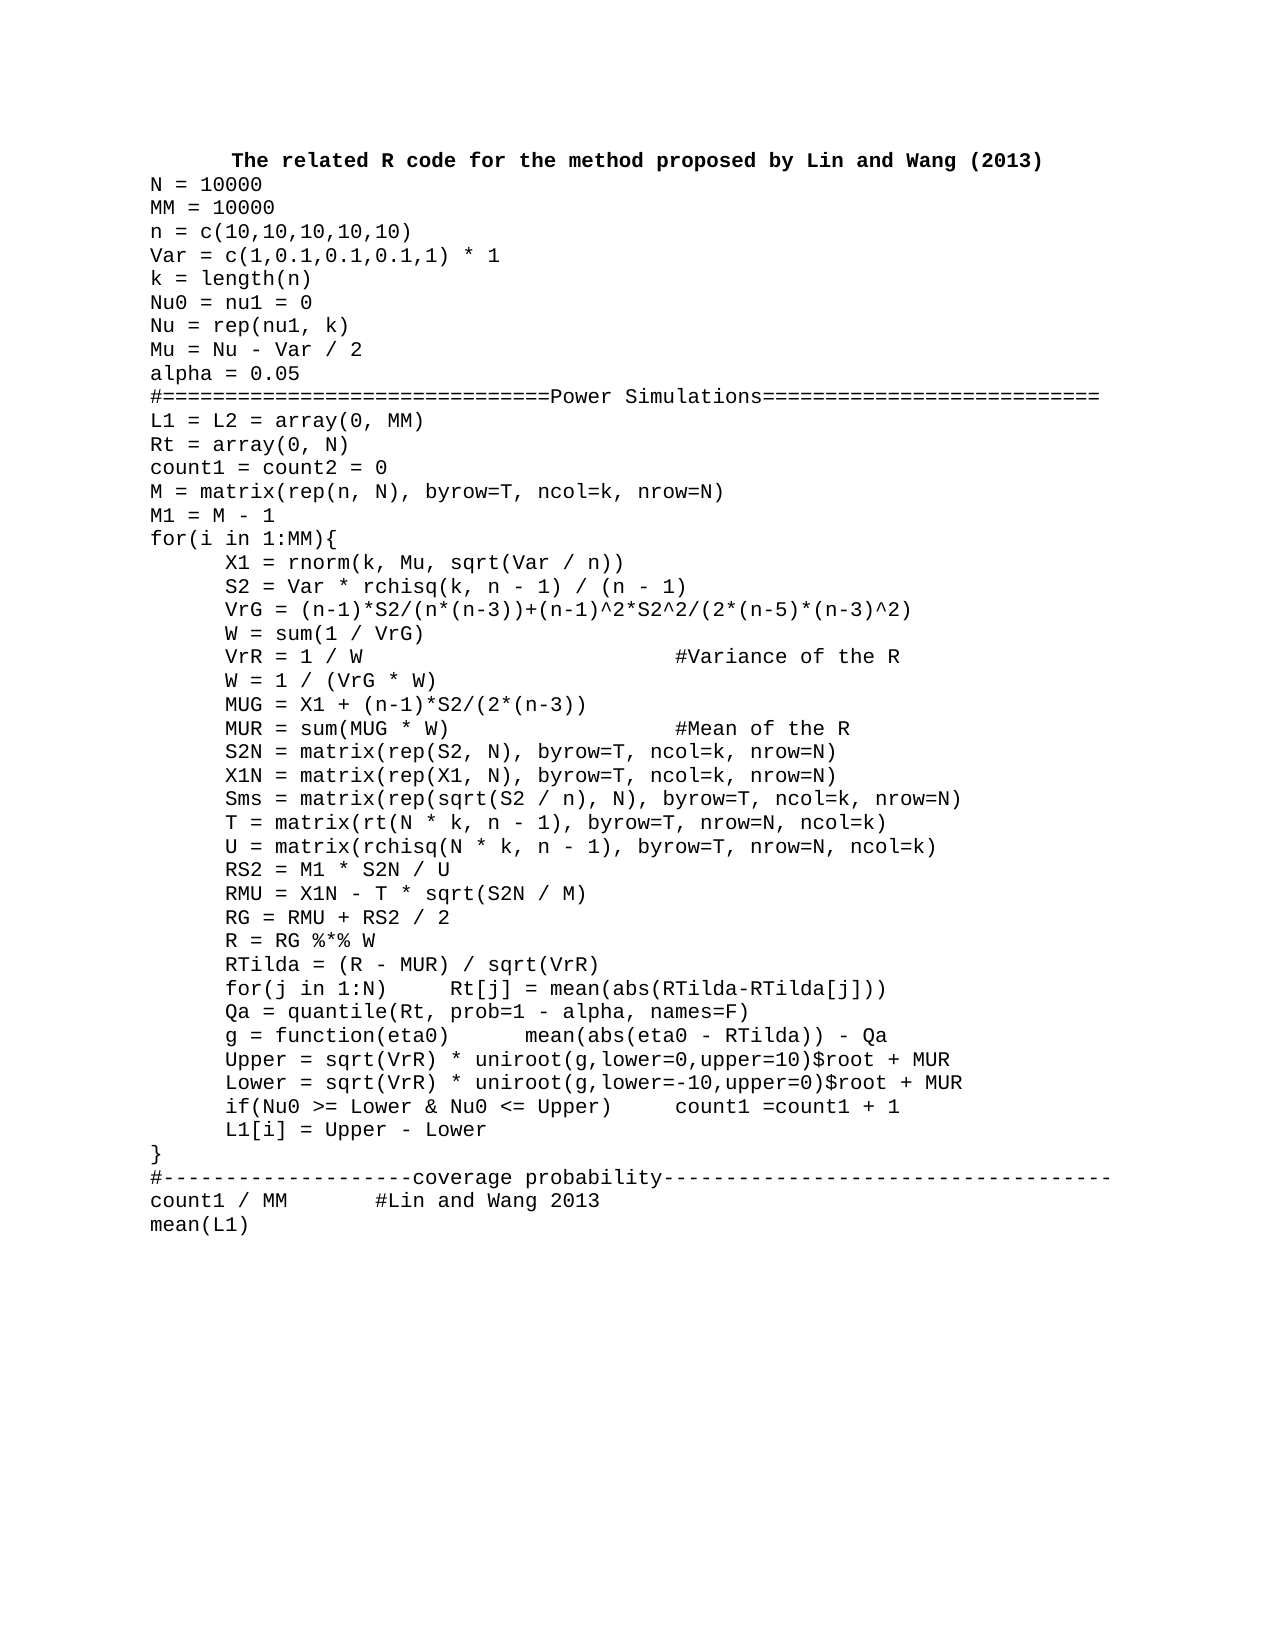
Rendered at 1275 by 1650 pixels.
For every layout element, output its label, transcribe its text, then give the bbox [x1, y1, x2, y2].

text Lower = sqrt(VrR) * uniroot(g,lower=-10,upper=0)$root + MUR [150, 1072, 1125, 1096]
text MM = 10000 [150, 197, 1125, 221]
text g = function(eta0) mean(abs(eta0 - RTilda)) - Qa [150, 1025, 1125, 1048]
text MUG = X1 + (n-1)*S2/(2*(n-3)) [150, 694, 1125, 717]
text T = matrix(rt(N * k, n - 1), byrow=T, nrow=N, ncol=k) [150, 812, 1125, 836]
text k = length(n) [150, 268, 1125, 292]
text The related R code for the method proposed by Lin and Wang (2013) [150, 150, 1125, 174]
text Upper = sqrt(VrR) * uniroot(g,lower=0,upper=10)$root + MUR [150, 1048, 1125, 1072]
text for(j in 1:N) Rt[j] = mean(abs(RTilda-RTilda[j])) [150, 978, 1125, 1001]
text Mu = Nu - Var / 2 [150, 339, 1125, 363]
text MUR = sum(MUG * W) #Mean of the R [150, 717, 1125, 741]
text } [150, 1143, 1125, 1167]
text n = c(10,10,10,10,10) [150, 221, 1125, 244]
text Var = c(1,0.1,0.1,0.1,1) * 1 [150, 244, 1125, 268]
text R = RG %*% W [150, 930, 1125, 954]
text U = matrix(rchisq(N * k, n - 1), byrow=T, nrow=N, ncol=k) [150, 836, 1125, 859]
text #--------------------coverage probability------------------------------------ [150, 1167, 1125, 1190]
text count1 / MM #Lin and Wang 2013 [150, 1190, 1125, 1214]
text RTilda = (R - MUR) / sqrt(VrR) [150, 954, 1125, 978]
text VrR = 1 / W #Variance of the R [150, 647, 1125, 670]
text W = 1 / (VrG * W) [150, 670, 1125, 694]
text alpha = 0.05 [150, 363, 1125, 386]
text Nu0 = nu1 = 0 [150, 292, 1125, 316]
text count1 = count2 = 0 [150, 457, 1125, 481]
text Sms = matrix(rep(sqrt(S2 / n), N), byrow=T, ncol=k, nrow=N) [150, 788, 1125, 812]
text S2N = matrix(rep(S2, N), byrow=T, ncol=k, nrow=N) [150, 741, 1125, 765]
text L1[i] = Upper - Lower [150, 1119, 1125, 1143]
text Qa = quantile(Rt, prob=1 - alpha, names=F) [150, 1001, 1125, 1025]
text Rt = array(0, N) [150, 434, 1125, 457]
text S2 = Var * rchisq(k, n - 1) / (n - 1) [150, 576, 1125, 599]
text N = 10000 [150, 174, 1125, 197]
text RMU = X1N - T * sqrt(S2N / M) [150, 883, 1125, 907]
text M = matrix(rep(n, N), byrow=T, ncol=k, nrow=N) [150, 481, 1125, 505]
text Nu = rep(nu1, k) [150, 316, 1125, 339]
text X1 = rnorm(k, Mu, sqrt(Var / n)) [150, 552, 1125, 576]
text X1N = matrix(rep(X1, N), byrow=T, ncol=k, nrow=N) [150, 765, 1125, 788]
text RS2 = M1 * S2N / U [150, 859, 1125, 883]
text mean(L1) [150, 1214, 1125, 1238]
text if(Nu0 >= Lower & Nu0 <= Upper) count1 =count1 + 1 [150, 1096, 1125, 1119]
text #===============================Power Simulations=========================== [150, 386, 1125, 410]
text W = sum(1 / VrG) [150, 623, 1125, 647]
text M1 = M - 1 [150, 505, 1125, 528]
text RG = RMU + RS2 / 2 [150, 907, 1125, 930]
text for(i in 1:MM){ [150, 528, 1125, 552]
text VrG = (n-1)*S2/(n*(n-3))+(n-1)^2*S2^2/(2*(n-5)*(n-3)^2) [150, 599, 1125, 623]
text L1 = L2 = array(0, MM) [150, 410, 1125, 434]
